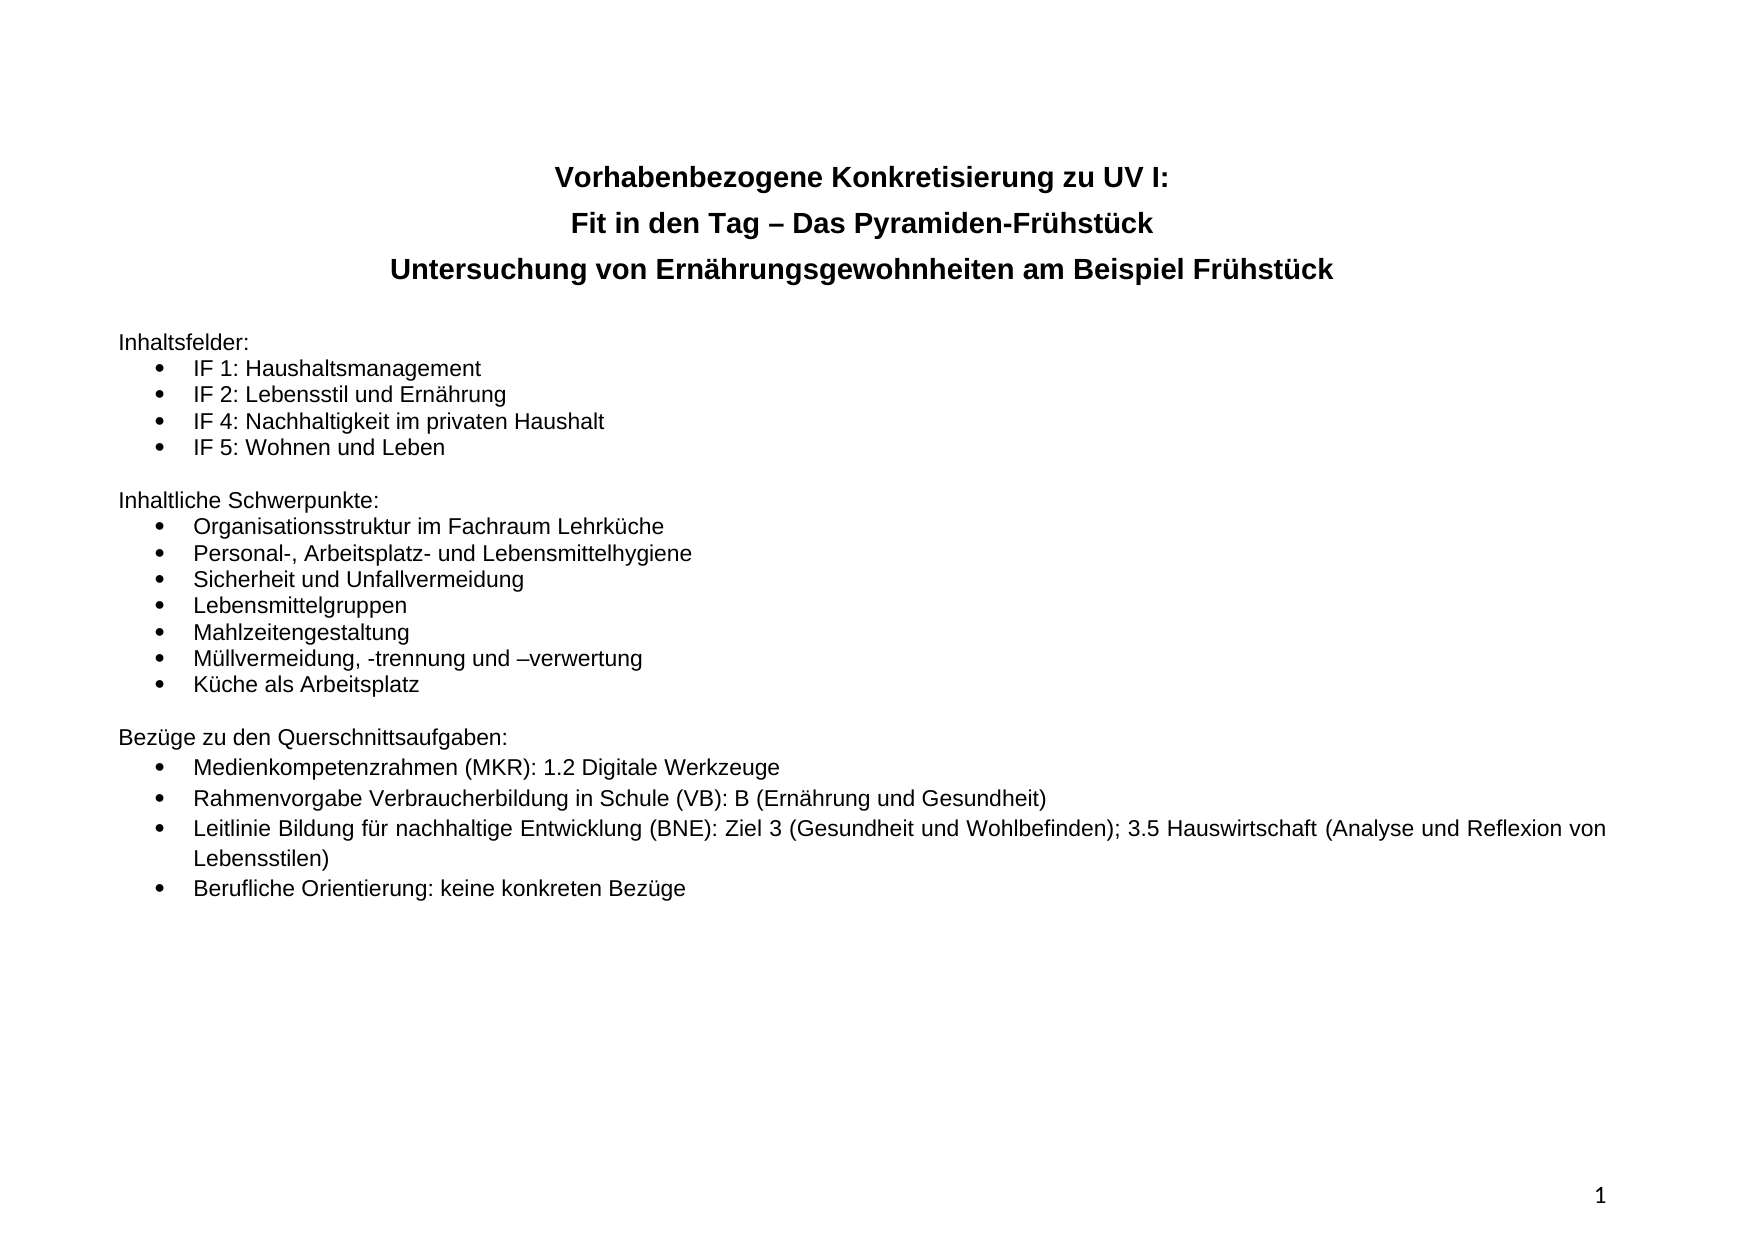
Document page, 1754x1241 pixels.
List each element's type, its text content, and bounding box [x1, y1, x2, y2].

list Berufliche Orientierung: keine konkreten Bezüge [156, 875, 1606, 901]
list IF 4: Nachhaltigkeit im privaten Haushalt [156, 408, 1606, 434]
list IF 1: Haushaltsmanagement [156, 355, 1606, 381]
list Personal-, Arbeitsplatz- und Lebensmittelhygiene [156, 539, 1606, 566]
list Rahmenvorgabe Verbraucherbildung in Schule (VB): B (Ernährung und Gesundheit) [156, 784, 1606, 811]
text Vorhabenbezogene Konkretisierung zu UV I: [118, 160, 1606, 194]
text Inhaltliche Schwerpunkte: [118, 487, 1606, 513]
text Fit in den Tag – Das Pyramiden-Frühstück [118, 206, 1606, 240]
list Organisationsstruktur im Fachraum Lehrküche [156, 513, 1606, 539]
list IF 5: Wohnen und Leben [156, 434, 1606, 461]
list Küche als Arbeitsplatz [156, 671, 1606, 698]
text Inhaltsfelder: [118, 329, 1606, 355]
list Bezüge zu den Querschnittsaufgaben: [118, 724, 1606, 750]
list Lebensmittelgruppen [156, 592, 1606, 619]
list Sicherheit und Unfallvermeidung [156, 566, 1606, 592]
list IF 2: Lebensstil und Ernährung [156, 381, 1606, 408]
text Untersuchung von Ernährungsgewohnheiten am Beispiel Frühstück [118, 252, 1606, 286]
list Leitlinie Bildung für nachhaltige Entwicklung (BNE): Ziel 3 (Gesundheit und Wohlbefinden); 3.5 Hauswirtschaft (Analyse und Reflexion von Lebensstilen) [156, 815, 1606, 871]
list Medienkompetenzrahmen (MKR): 1.2 Digitale Werkzeuge [156, 754, 1606, 781]
list Mahlzeitengestaltung [156, 619, 1606, 645]
list Müllvermeidung, -trennung und –verwertung [156, 645, 1606, 671]
